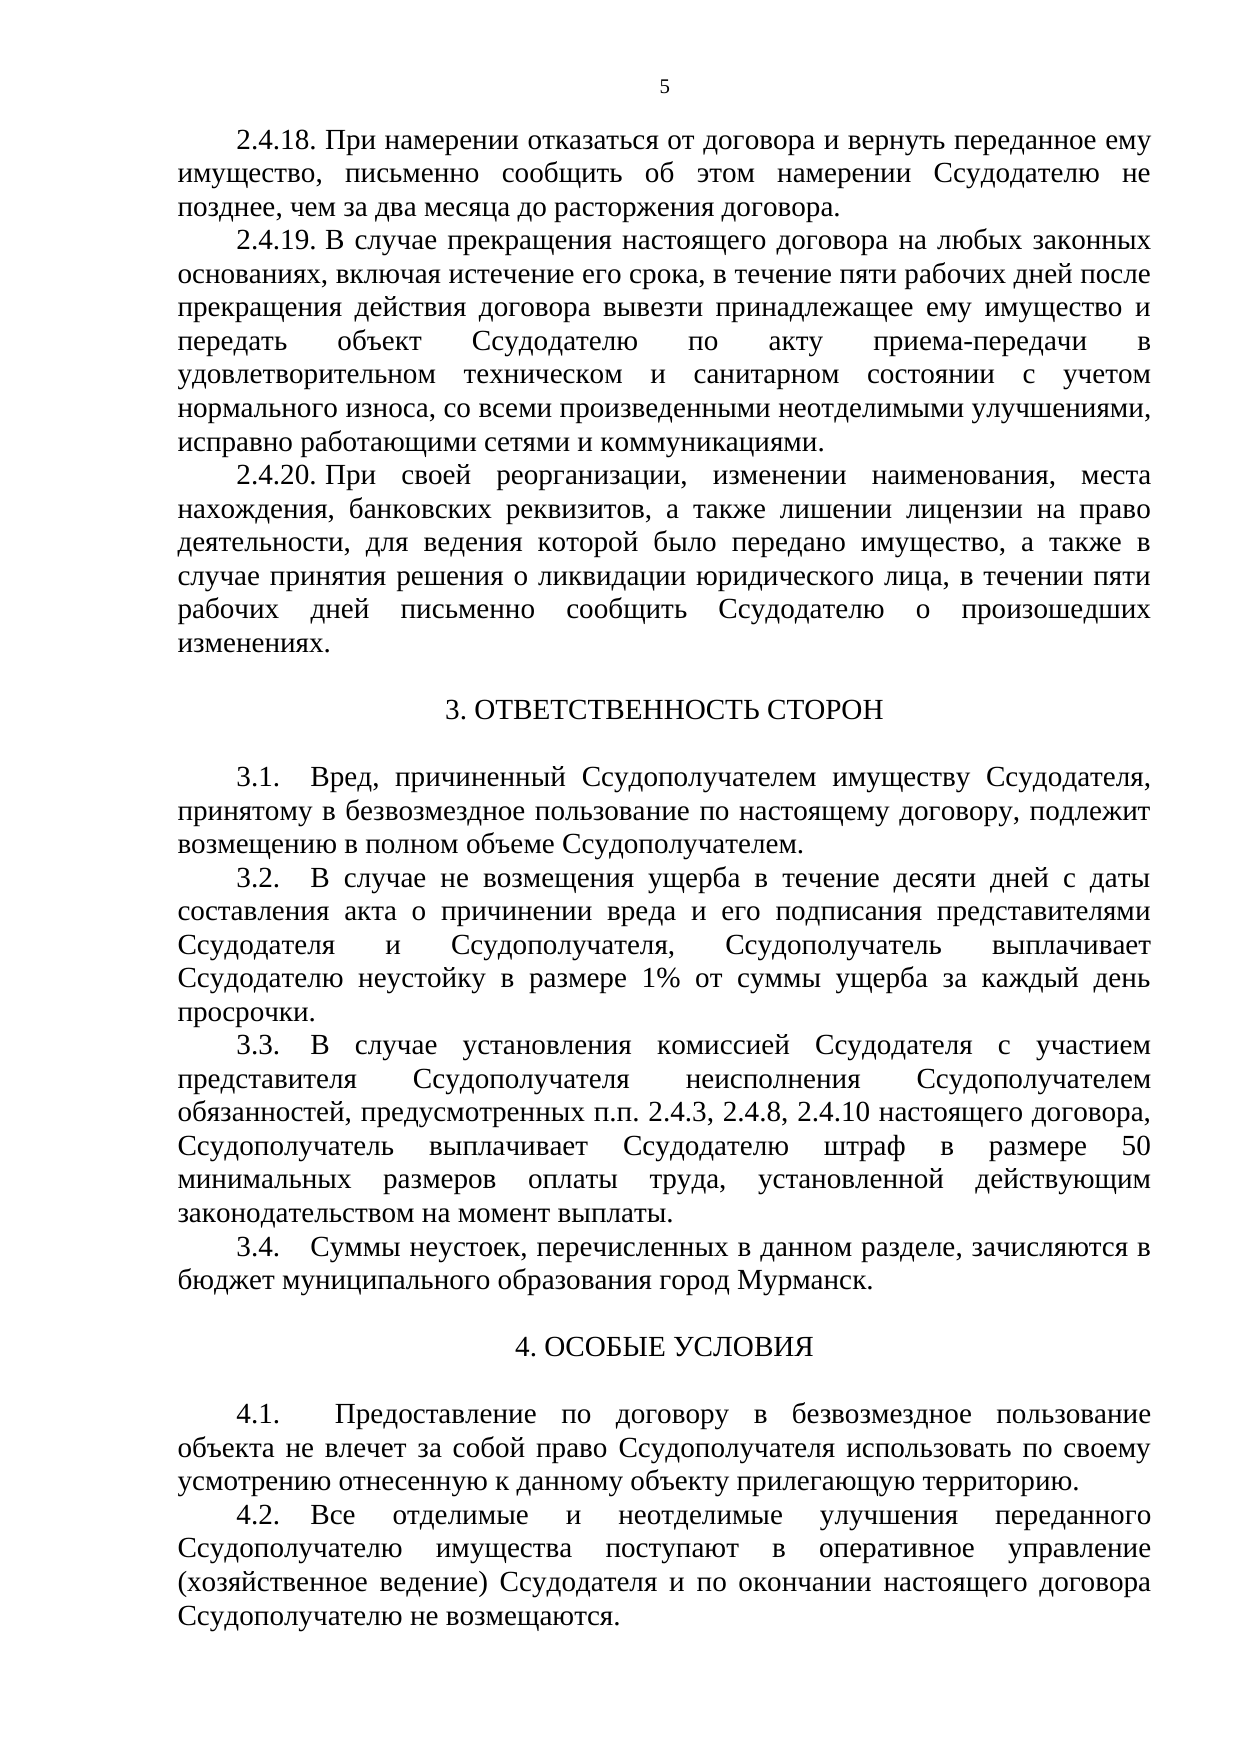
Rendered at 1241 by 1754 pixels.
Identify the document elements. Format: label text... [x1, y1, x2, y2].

list При намерении отказаться от договора и вернуть переданное ему имущество, письменно сообщить об этом намерении Ссудодателю не позднее, чем за два месяца до расторжения договора. [177, 122, 1152, 222]
list В случае прекращения настоящего договора на любых законных основаниях, включая истечение его срока, в течение пяти рабочих дней после прекращения действия договора вывезти принадлежащее ему имущество и передать объект Ссудодателю по акту приема-передачи в удовлетворительном техническом и санитарном состоянии с учетом нормального износа, со всеми произведенными неотделимыми улучшениями, исправно работающими сетями и коммуникациями. [177, 222, 1152, 457]
text 3. ОТВЕТСТВЕННОСТЬ СТОРОН [177, 692, 1152, 726]
list В случае не возмещения ущерба в течение десяти дней с даты составления акта о причинении вреда и его подписания представителями Ссудодателя и Ссудополучателя, Ссудополучатель выплачивает Ссудодателю неустойку в размере 1% от суммы ущерба за каждый день просрочки. [177, 860, 1152, 1027]
list Предоставление по договору в безвозмездное пользование объекта не влечет за собой право Ссудополучателя использовать по своему усмотрению отнесенную к данному объекту прилегающую территорию. [177, 1396, 1152, 1497]
list Вред, причиненный Ссудополучателем имуществу Ссудодателя, принятому в безвозмездное пользование по настоящему договору, подлежит возмещению в полном объеме Ссудополучателем. [177, 759, 1152, 860]
list В случае установления комиссией Ссудодателя с участием представителя Ссудополучателя неисполнения Ссудополучателем обязанностей, предусмотренных п.п. 2.4.3, 2.4.8, 2.4.10 настоящего договора, Ссудополучатель выплачивает Ссудодателю штраф в размере 50 минимальных размеров оплаты труда, установленной действующим законодательством на момент выплаты. [177, 1027, 1152, 1229]
list Суммы неустоек, перечисленных в данном разделе, зачисляются в бюджет муниципального образования город Мурманск. [177, 1229, 1152, 1296]
text 4. ОСОБЫЕ УСЛОВИЯ [177, 1329, 1152, 1363]
list Все отделимые и неотделимые улучшения переданного Ссудополучателю имущества поступают в оперативное управление (хозяйственное ведение) Ссудодателя и по окончании настоящего договора Ссудополучателю не возмещаются. [177, 1497, 1152, 1631]
list При своей реорганизации, изменении наименования, места нахождения, банковских реквизитов, а также лишении лицензии на право деятельности, для ведения которой было передано имущество, а также в случае принятия решения о ликвидации юридического лица, в течении пяти рабочих дней письменно сообщить Ссудодателю о произошедших изменениях. [177, 457, 1152, 658]
